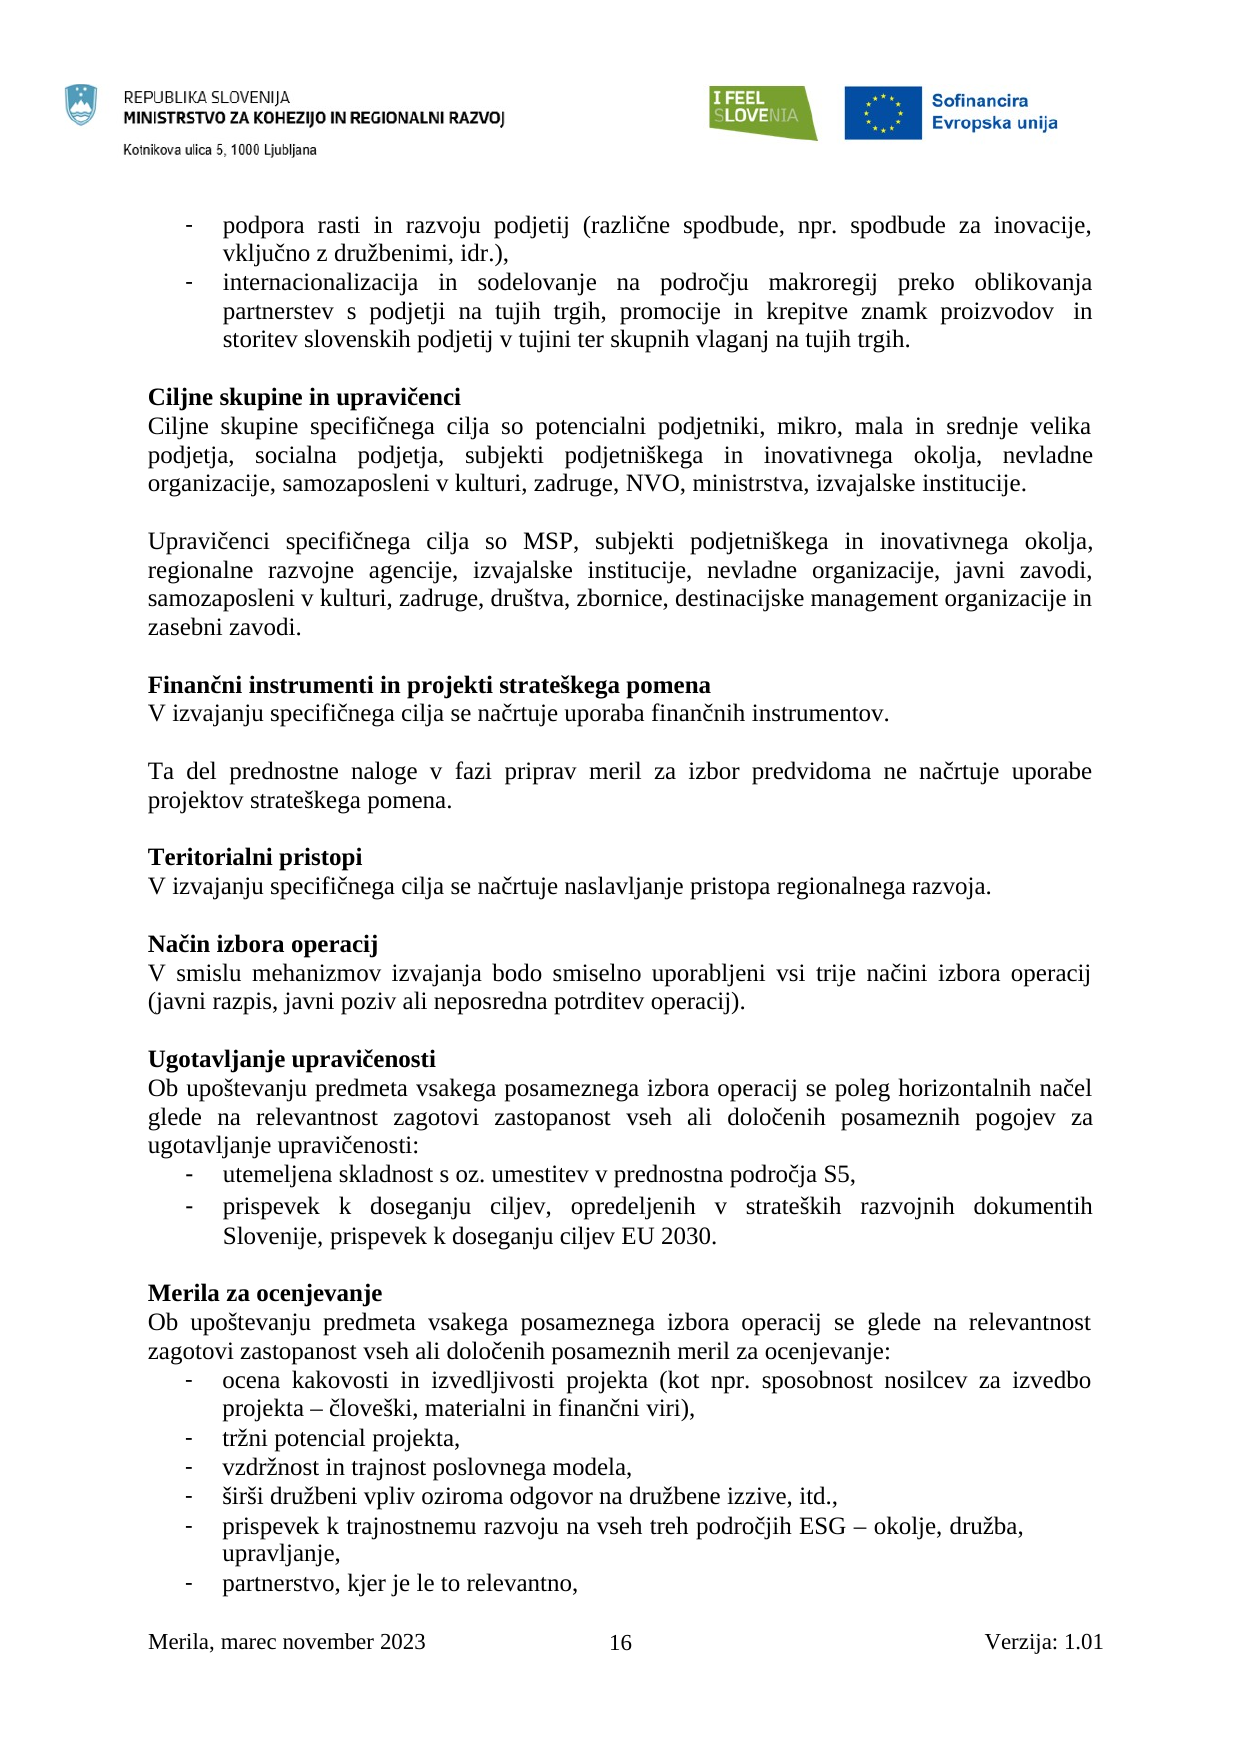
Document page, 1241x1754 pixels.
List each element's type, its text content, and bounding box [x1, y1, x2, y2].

list prispevek k doseganju ciljev, opredeljenih v strateških razvojnih dokumentih Slovenije, prispevek k doseganju ciljev EU 2030. [185, 1188, 1093, 1249]
subtitle Merila za ocenjevanje [148, 1279, 1105, 1307]
list prispevek k trajnostnemu razvoju na vseh treh področjih ESG – okolje, družba, upravljanje, [185, 1511, 1093, 1567]
subtitle Finančni instrumenti in projekti strateškega pomena [148, 670, 1105, 699]
text Ta del prednostne naloge v fazi priprav meril za izbor predvidoma ne načrtuje uporabe projektov strateškega pomena. [148, 756, 1092, 813]
subtitle Ugotavljanje upravičenosti [148, 1044, 1105, 1073]
subtitle Teritorialni pristopi [148, 843, 1105, 871]
text V smislu mehanizmov izvajanja bodo smiselno uporabljeni vsi trije načini izbora operacij (javni razpis, javni poziv ali neposredna potrditev operacij). [148, 958, 1092, 1015]
subtitle Ciljne skupine in upravičenci [148, 382, 1105, 411]
list ocena kakovosti in izvedljivosti projekta (kot npr. sposobnost nosilcev za izvedbo projekta – človeški, materialni in finančni viri), [185, 1366, 1093, 1422]
list tržni potencial projekta, [185, 1422, 1105, 1452]
text Ob upoštevanju predmeta vsakega posameznega izbora operacij se glede na relevantnost zagotovi zastopanost vseh ali določenih posameznih meril za ocenjevanje: [148, 1307, 1105, 1365]
list širši družbeni vpliv oziroma odgovor na družbene izzive, itd., [185, 1481, 1105, 1511]
text Upravičenci specifičnega cilja so MSP, subjekti podjetniškega in inovativnega okolja, regionalne razvojne agencije, izvajalske institucije, nevladne organizacije, javni zavodi, samozaposleni v kulturi, zadruge, društva, zbornice, destinacijske management organizacije in zasebni zavodi. [148, 526, 1093, 641]
text Ob upoštevanju predmeta vsakega posameznega izbora operacij se poleg horizontalnih načel glede na relevantnost zagotovi zastopanost vseh ali določenih posameznih pogojev za ugotavljanje upravičenosti: [148, 1073, 1093, 1159]
list podpora rasti in razvoju podjetij (različne spodbude, npr. spodbude za inovacije, vključno z družbenimi, idr.), [185, 210, 1092, 266]
list utemeljena skladnost s oz. umestitev v prednostna področja S5, [185, 1159, 1105, 1188]
list partnerstvo, kjer je le to relevantno, [185, 1567, 1105, 1598]
text Ciljne skupine specifičnega cilja so potencialni podjetniki, mikro, mala in srednje velika podjetja, socialna podjetja, subjekti podjetniškega in inovativnega okolja, nevladne organizacije, samozaposleni v kulturi, zadruge, NVO, ministrstva, izvajalske institucije. [148, 411, 1093, 497]
text V izvajanju specifičnega cilja se načrtuje naslavljanje pristopa regionalnega razvoja. [148, 871, 1105, 900]
list vzdržnost in trajnost poslovnega modela, [185, 1452, 1105, 1481]
subtitle Način izbora operacij [148, 929, 1105, 958]
list internacionalizacija in sodelovanje na področju makroregij preko oblikovanja partnerstev s podjetji na tujih trgih, promocije in krepitve znamk proizvodov in storitev slovenskih podjetij v tujini ter skupnih vlaganj na tujih trgih. [185, 267, 1093, 353]
text V izvajanju specifičnega cilja se načrtuje uporaba finančnih instrumentov. [148, 699, 1105, 727]
picture [64, 84, 1058, 158]
